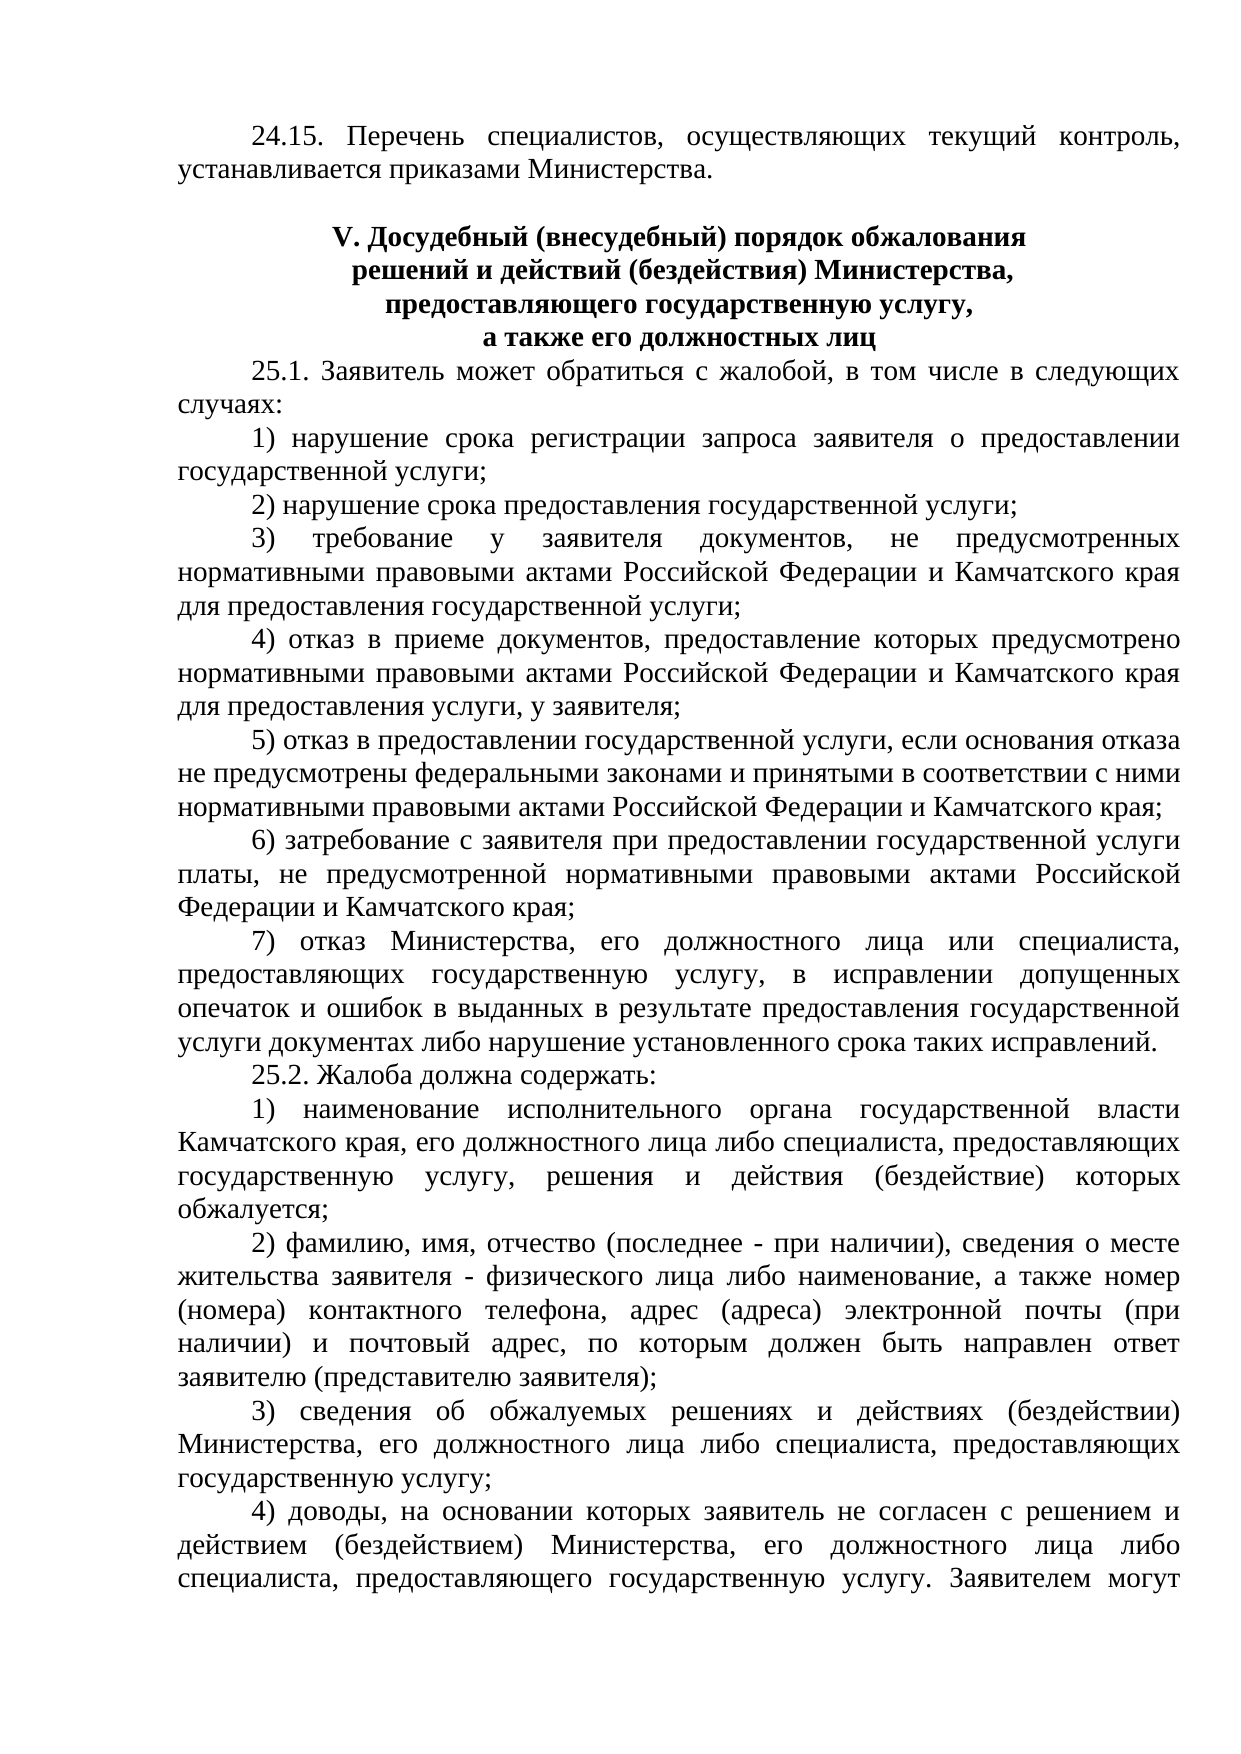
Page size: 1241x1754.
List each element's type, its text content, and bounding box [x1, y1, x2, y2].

text 7) отказ Министерства, его должностного лица или специалиста, предоставляющих государственную услугу, в исправлении допущенных опечаток и ошибок в выданных в результате предоставления государственной услуги документах либо нарушение установленного срока таких исправлений. [177, 923, 1181, 1057]
text 3) сведения об обжалуемых решениях и действиях (бездействии) Министерства, его должностного лица либо специалиста, предоставляющих государственную услугу; [177, 1393, 1181, 1493]
text 25.1. Заявитель может обратиться с жалобой, в том числе в следующих случаях: [177, 353, 1181, 420]
text 6) затребование с заявителя при предоставлении государственной услуги платы, не предусмотренной нормативными правовыми актами Российской Федерации и Камчатского края; [177, 822, 1181, 923]
text 4) отказ в приеме документов, предоставление которых предусмотрено нормативными правовыми актами Российской Федерации и Камчатского края для предоставления услуги, у заявителя; [177, 621, 1181, 722]
text 2) нарушение срока предоставления государственной услуги; [177, 487, 1181, 521]
text V. Досудебный (внесудебный) порядок обжалования [177, 219, 1181, 252]
text решений и действий (бездействия) Министерства, [177, 252, 1181, 286]
text 1) наименование исполнительного органа государственной власти Камчатского края, его должностного лица либо специалиста, предоставляющих государственную услугу, решения и действия (бездействие) которых обжалуется; [177, 1091, 1181, 1225]
text 3) требование у заявителя документов, не предусмотренных нормативными правовыми актами Российской Федерации и Камчатского края для предоставления государственной услуги; [177, 521, 1181, 621]
text а также его должностных лиц [177, 319, 1181, 353]
text 25.2. Жалоба должна содержать: [177, 1057, 1181, 1091]
text 5) отказ в предоставлении государственной услуги, если основания отказа не предусмотрены федеральными законами и принятыми в соответствии с ними нормативными правовыми актами Российской Федерации и Камчатского края; [177, 722, 1181, 822]
text 2) фамилию, имя, отчество (последнее - при наличии), сведения о месте жительства заявителя - физического лица либо наименование, а также номер (номера) контактного телефона, адрес (адреса) электронной почты (при наличии) и почтовый адрес, по которым должен быть направлен ответ заявителю (представителю заявителя); [177, 1225, 1181, 1393]
text предоставляющего государственную услугу, [177, 286, 1181, 319]
text 24.15. Перечень специалистов, осуществляющих текущий контроль, устанавливается приказами Министерства. [177, 118, 1181, 185]
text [177, 1493, 1181, 1594]
text 1) нарушение срока регистрации запроса заявителя о предоставлении государственной услуги; [177, 420, 1181, 487]
